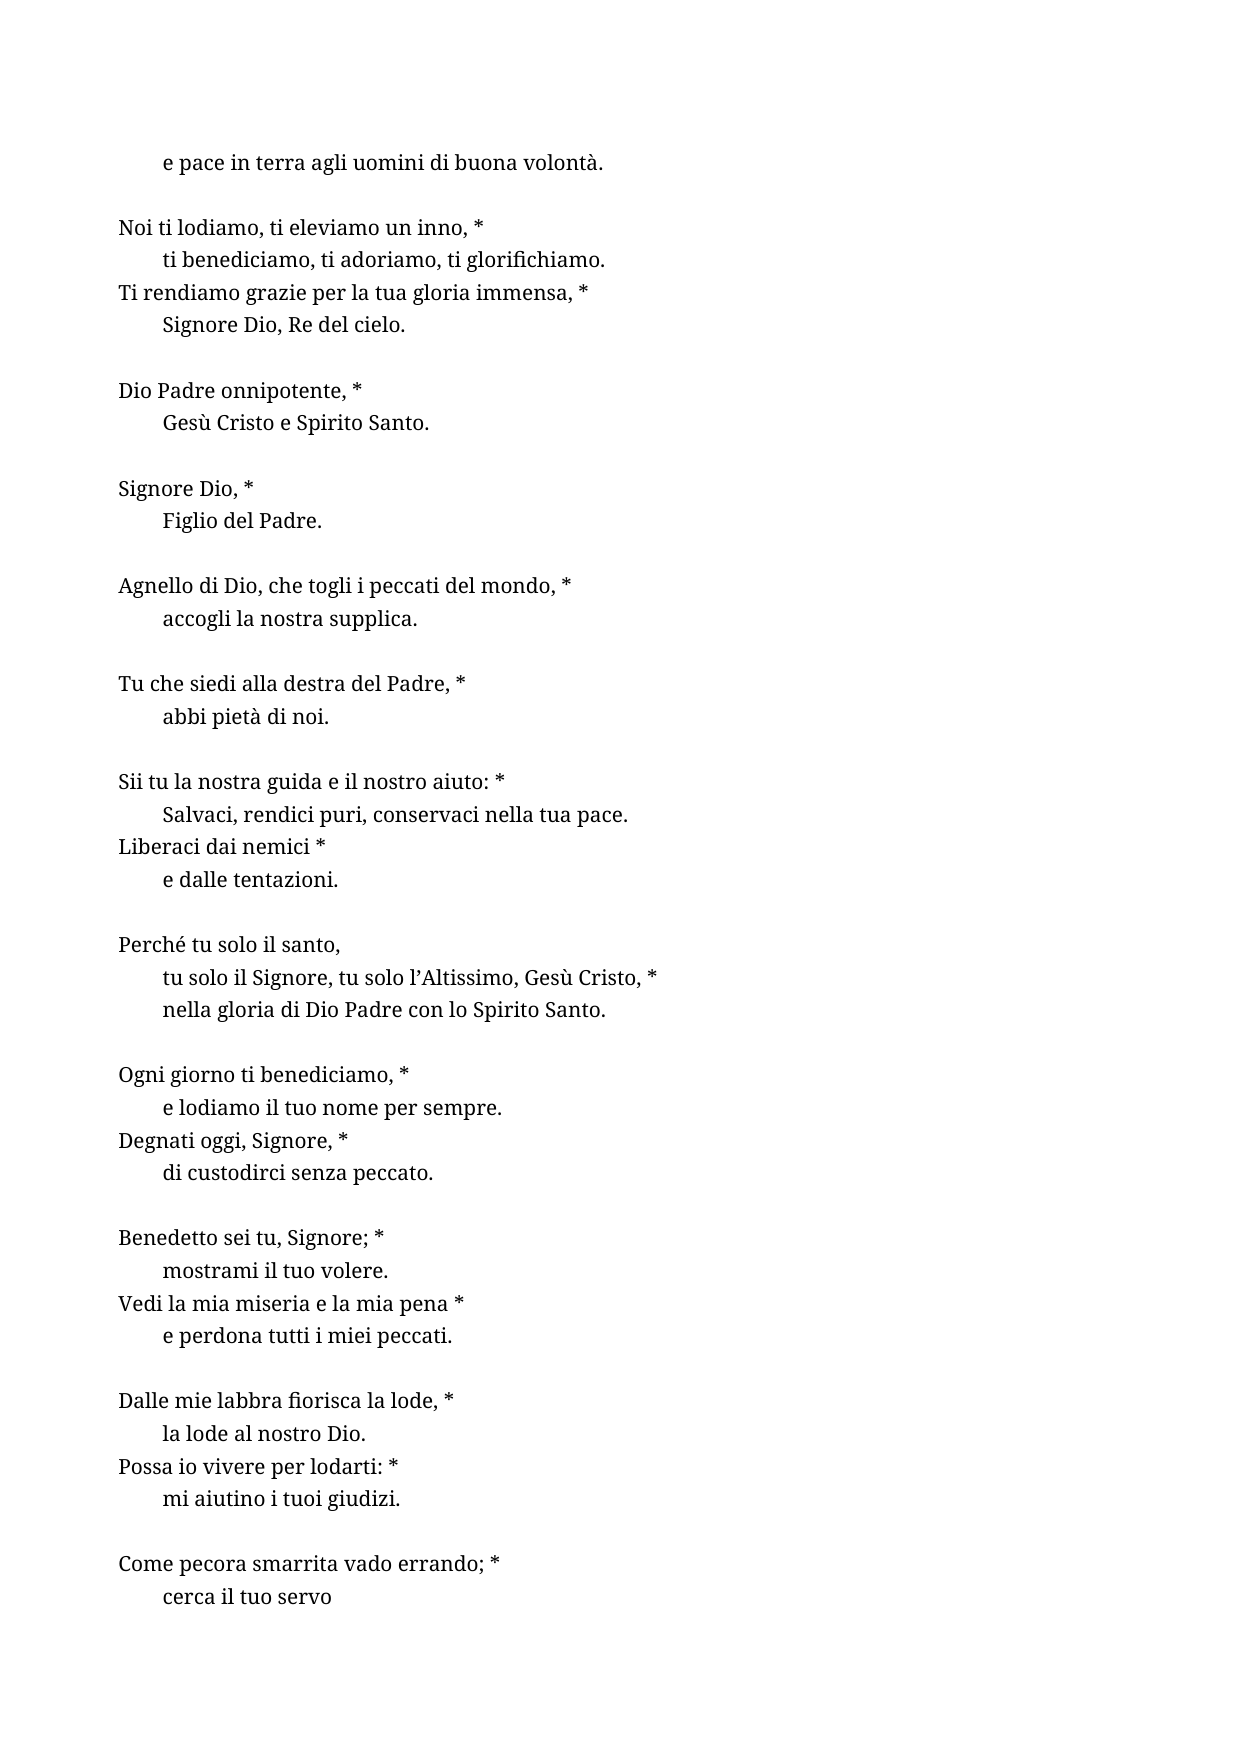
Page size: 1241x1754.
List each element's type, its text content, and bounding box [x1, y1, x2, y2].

text e lodiamo il tuo nome per sempre. [118, 1093, 1122, 1122]
text ti benediciamo, ti adoriamo, ti glorifichiamo. [118, 245, 1122, 274]
text Salvaci, rendici puri, conservaci nella tua pace. [118, 800, 1122, 828]
text accogli la nostra supplica. [118, 604, 1122, 632]
text tu solo il Signore, tu solo l’Altissimo, Gesù Cristo, * [118, 963, 1122, 991]
text e dalle tentazioni. [118, 865, 1122, 893]
text Possa io vivere per lodarti: * [118, 1452, 1122, 1480]
text Ti rendiamo grazie per la tua gloria immensa, * [118, 278, 1122, 306]
text Tu che siedi alla destra del Padre, * [118, 669, 1122, 698]
text Figlio del Padre. [118, 506, 1122, 535]
text Signore Dio, * [118, 474, 1122, 502]
text nella gloria di Dio Padre con lo Spirito Santo. [118, 995, 1122, 1024]
text Gesù Cristo e Spirito Santo. [118, 408, 1122, 437]
text Degnati oggi, Signore, * [118, 1126, 1122, 1154]
text Vedi la mia miseria e la mia pena * [118, 1289, 1122, 1317]
text Benedetto sei tu, Signore; * [118, 1223, 1122, 1252]
text Ogni giorno ti benediciamo, * [118, 1061, 1122, 1089]
text Perché tu solo il santo, [118, 930, 1122, 958]
text di custodirci senza peccato. [118, 1158, 1122, 1187]
text Noi ti lodiamo, ti eleviamo un inno, * [118, 213, 1122, 241]
text la lode al nostro Dio. [118, 1419, 1122, 1448]
text Signore Dio, Re del cielo. [118, 311, 1122, 339]
text Dalle mie labbra fiorisca la lode, * [118, 1387, 1122, 1415]
text Dio Padre onnipotente, * [118, 376, 1122, 404]
text mi aiutino i tuoi giudizi. [118, 1484, 1122, 1513]
text Agnello di Dio, che togli i peccati del mondo, * [118, 571, 1122, 600]
text cerca il tuo servo [118, 1582, 1122, 1611]
text e perdona tutti i miei peccati. [118, 1321, 1122, 1350]
text Liberaci dai nemici * [118, 832, 1122, 861]
text abbi pietà di noi. [118, 702, 1122, 730]
text e pace in terra agli uomini di buona volontà. [118, 148, 1122, 176]
text Come pecora smarrita vado errando; * [118, 1549, 1122, 1578]
text mostrami il tuo volere. [118, 1256, 1122, 1284]
text Sii tu la nostra guida e il nostro aiuto: * [118, 767, 1122, 796]
